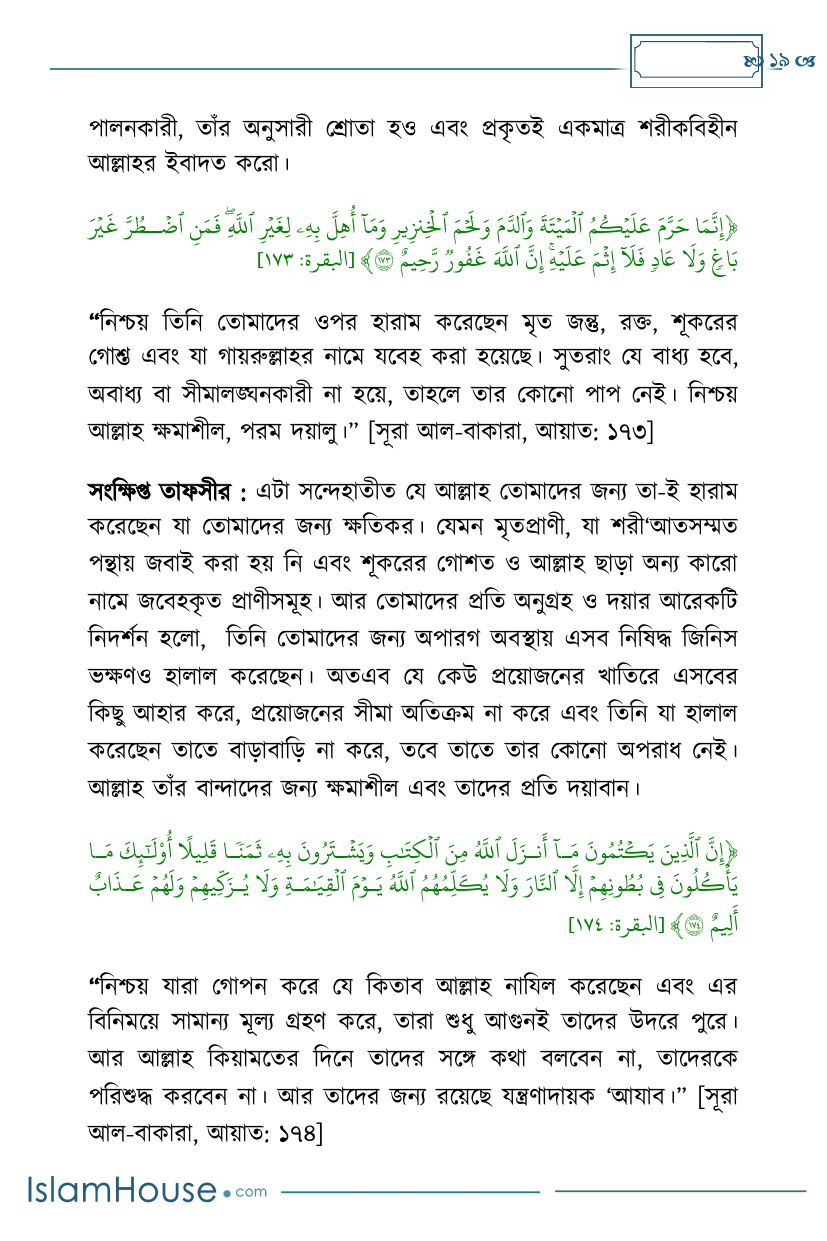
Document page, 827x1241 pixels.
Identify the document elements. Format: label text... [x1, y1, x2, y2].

picture [20, 1171, 541, 1209]
text “নিশ্চয় তিনি তোমাদের ওপর হারাম করেছেন মৃত জন্তু, রক্ত, শূকরের গোশ্ত এবং যা গায়রুল্লাহর নামে যবেহ করা হয়েছে। সুতরাং যে বাধ্য হবে, অবাধ্য বা সীমালঙ্ঘনকারী না হয়ে, তাহলে তার কোনো পাপ নেই। নিশ্চয় আল্লাহ ক্ষমাশীল, পরম দয়ালু।” [সূরা আল-বাকারা, আয়াত: ১৭৩] [89, 301, 738, 451]
picture [548, 1170, 807, 1208]
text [89, 107, 738, 182]
text ﴿إِنَّمَا حَرَّمَ عَلَيۡكُمُ ٱلۡمَيۡتَةَ وَٱلدَّمَ وَلَحۡمَ ٱلۡخِنزِيرِ وَمَآ أُهِلَّ بِهِۦ لِغَيۡرِ ٱللَّهِۖ فَمَنِ ٱضۡطُرَّ غَيۡرَ بَاغٖ وَلَا عَادٖ فَلَآ إِثۡمَ عَلَيۡهِۚ إِنَّ ٱللَّهَ غَفُورٞ رَّحِيمٌ ١٧٣﴾ [البقرة: ١٧٣] [89, 202, 738, 281]
text ﴿إِنَّ ٱلَّذِينَ يَكۡتُمُونَ مَآ أَنزَلَ ٱللَّهُ مِنَ ٱلۡكِتَٰبِ وَيَشۡتَرُونَ بِهِۦ ثَمَنٗا قَلِيلًا أُوْلَٰٓئِكَ مَا يَأۡكُلُونَ فِي بُطُونِهِمۡ إِلَّا ٱلنَّارَ وَلَا يُكَلِّمُهُمُ ٱللَّهُ يَوۡمَ ٱلۡقِيَٰمَةِ وَلَا يُزَكِّيهِمۡ وَلَهُمۡ عَذَابٌ أَلِيمٌ ١٧٤﴾ [البقرة: ١٧٤] [89, 827, 738, 946]
text “নিশ্চয় যারা গোপন করে যে কিতাব আল্লাহ নাযিল করেছেন এবং এর বিনিময়ে সামান্য মূল্য গ্রহণ করে, তারা শুধু আগুনই তাদের উদরে পুরে। আর আল্লাহ কিয়ামতের দিনে তাদের সঙ্গে কথা বলবেন না, তাদেরকে পরিশুদ্ধ করবেন না। আর তাদের জন্য রয়েছে যন্ত্রণাদায়ক ‘আযাব।” [সূরা আল-বাকারা, আয়াত: ১৭৪] [89, 966, 738, 1153]
text সংক্ষিপ্ত তাফসীর : এটা সন্দেহাতীত যে আল্লাহ তোমাদের জন্য তা-ই হারাম করেছেন যা তোমাদের জন্য ক্ষতিকর। যেমন মৃতপ্রাণী, যা শরী‘আতসম্মত পন্থায় জবাই করা হয় নি এবং শূকরের গোশত ও আল্লাহ ছাড়া অন্য কারো নামে জবেহকৃত প্রাণীসমূহ। আর তোমাদের প্রতি অনুগ্রহ ও দয়ার আরেকটি নিদর্শন হলো, তিনি তোমাদের জন্য অপারগ অবস্থায় এসব নিষিদ্ধ জিনিস ভক্ষণও হালাল করেছেন। অতএব যে কেউ প্রয়োজনের খাতিরে এসবের কিছু আহার করে, প্রয়োজনের সীমা অতিক্রম না করে এবং তিনি যা হালাল করেছেন তাতে বাড়াবাড়ি না করে, তবে তাতে তার কোনো অপরাধ নেই। আল্লাহ তাঁর বান্দাদের জন্য ক্ষমাশীল এবং তাদের প্রতি দয়াবান। [89, 471, 738, 807]
